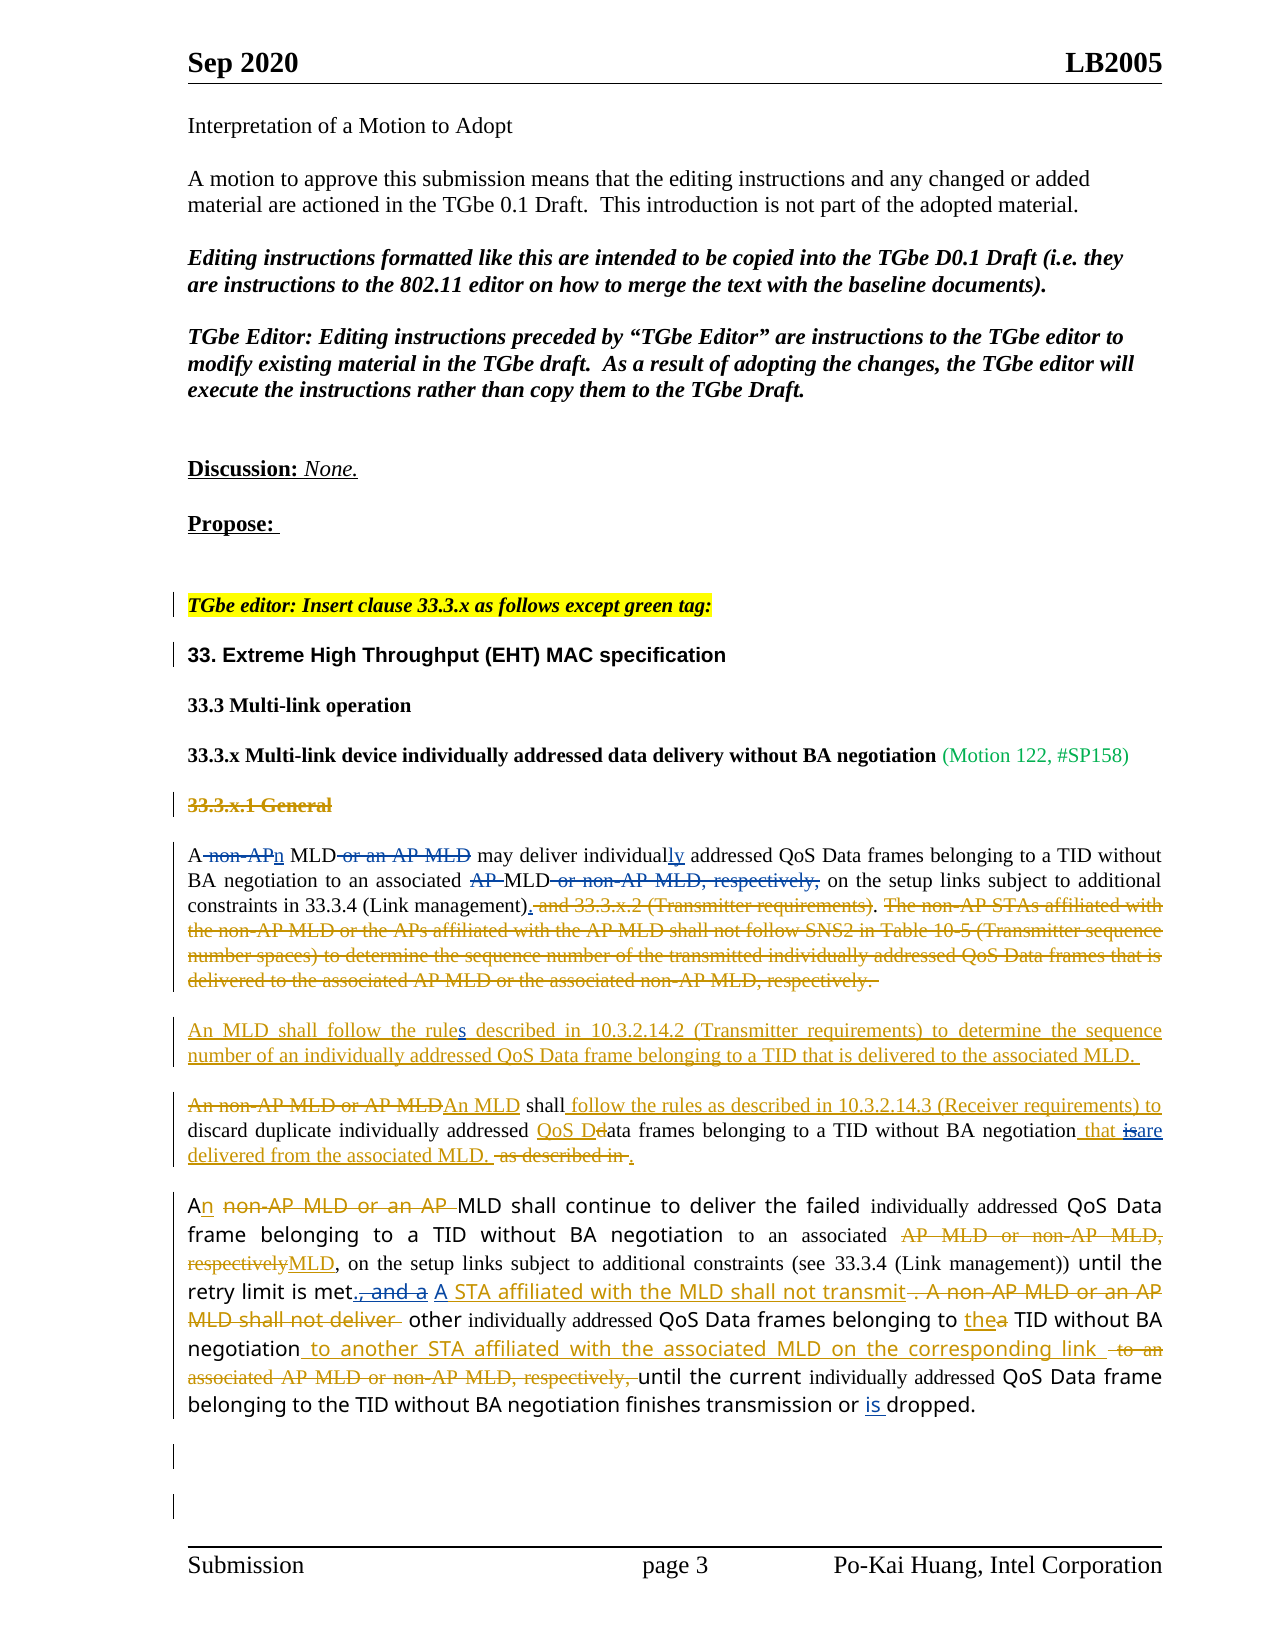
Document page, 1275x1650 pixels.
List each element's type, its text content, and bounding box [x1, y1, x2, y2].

text Propose: [187, 510, 1162, 536]
text A MLD may deliver individual addressed QoS Data frames belonging to a TID without BA negotiation to an associated MLD on the setup links subject to additional constraints in 33.3.4 (Link management). [187, 842, 1162, 930]
text shall discard duplicate individually addressed ata frames belonging to a TID without BA negotiation [187, 1092, 1162, 1167]
text Discussion: None. [187, 455, 1162, 481]
text 33. Extreme High Throughput (EHT) MAC specification [187, 642, 1162, 667]
text Editing instructions formatted like this are intended to be copied into the TGbe D0.1 Draft (i.e. they are instructions to the 802.11 editor on how to merge the text with the baseline documents). [187, 244, 1162, 297]
text 33.3.x Multi-link device individually addressed data delivery without BA negotiation (Motion 122, #SP158) [187, 742, 1162, 767]
text TGbe Editor: Editing instructions preceded by “TGbe Editor” are instructions to the TGbe editor to modify existing material in the TGbe draft. As a result of adopting the changes, the TGbe editor will execute the instructions rather than copy them to the TGbe Draft. [187, 323, 1162, 402]
text A MLD may deliver individual addressed QoS Data frames belonging to a TID without BA negotiation to an associated MLD on the setup links subject to additional constraints in 33.3.4 (Link management). [187, 956, 1162, 992]
text A MLD may deliver individual addressed QoS Data frames belonging to a TID without BA negotiation to an associated MLD on the setup links subject to additional constraints in 33.3.4 (Link management). [187, 931, 1162, 955]
text 33.3 Multi-link operation [187, 692, 1162, 717]
text A motion to approve this submission means that the editing instructions and any changed or added material are actioned in the TGbe 0.1 Draft. This introduction is not part of the adopted material. [187, 165, 1162, 218]
text A MLD shall continue to deliver the failed individually addressed QoS Data frame belonging to a TID without BA negotiation to an associated , on the setup links subject to additional constraints (see 33.3.4 (Link management)) until the retry limit is met other individually addressed QoS Data frames belonging to TID without BA negotiationuntil the current individually addressed QoS Data frame belonging to the TID without BA negotiation finishes transmission or dropped. [187, 1192, 1162, 1419]
text Interpretation of a Motion to Adopt [187, 112, 1162, 139]
text TGbe editor: Insert clause 33.3.x as follows except green tag: [187, 592, 1162, 617]
